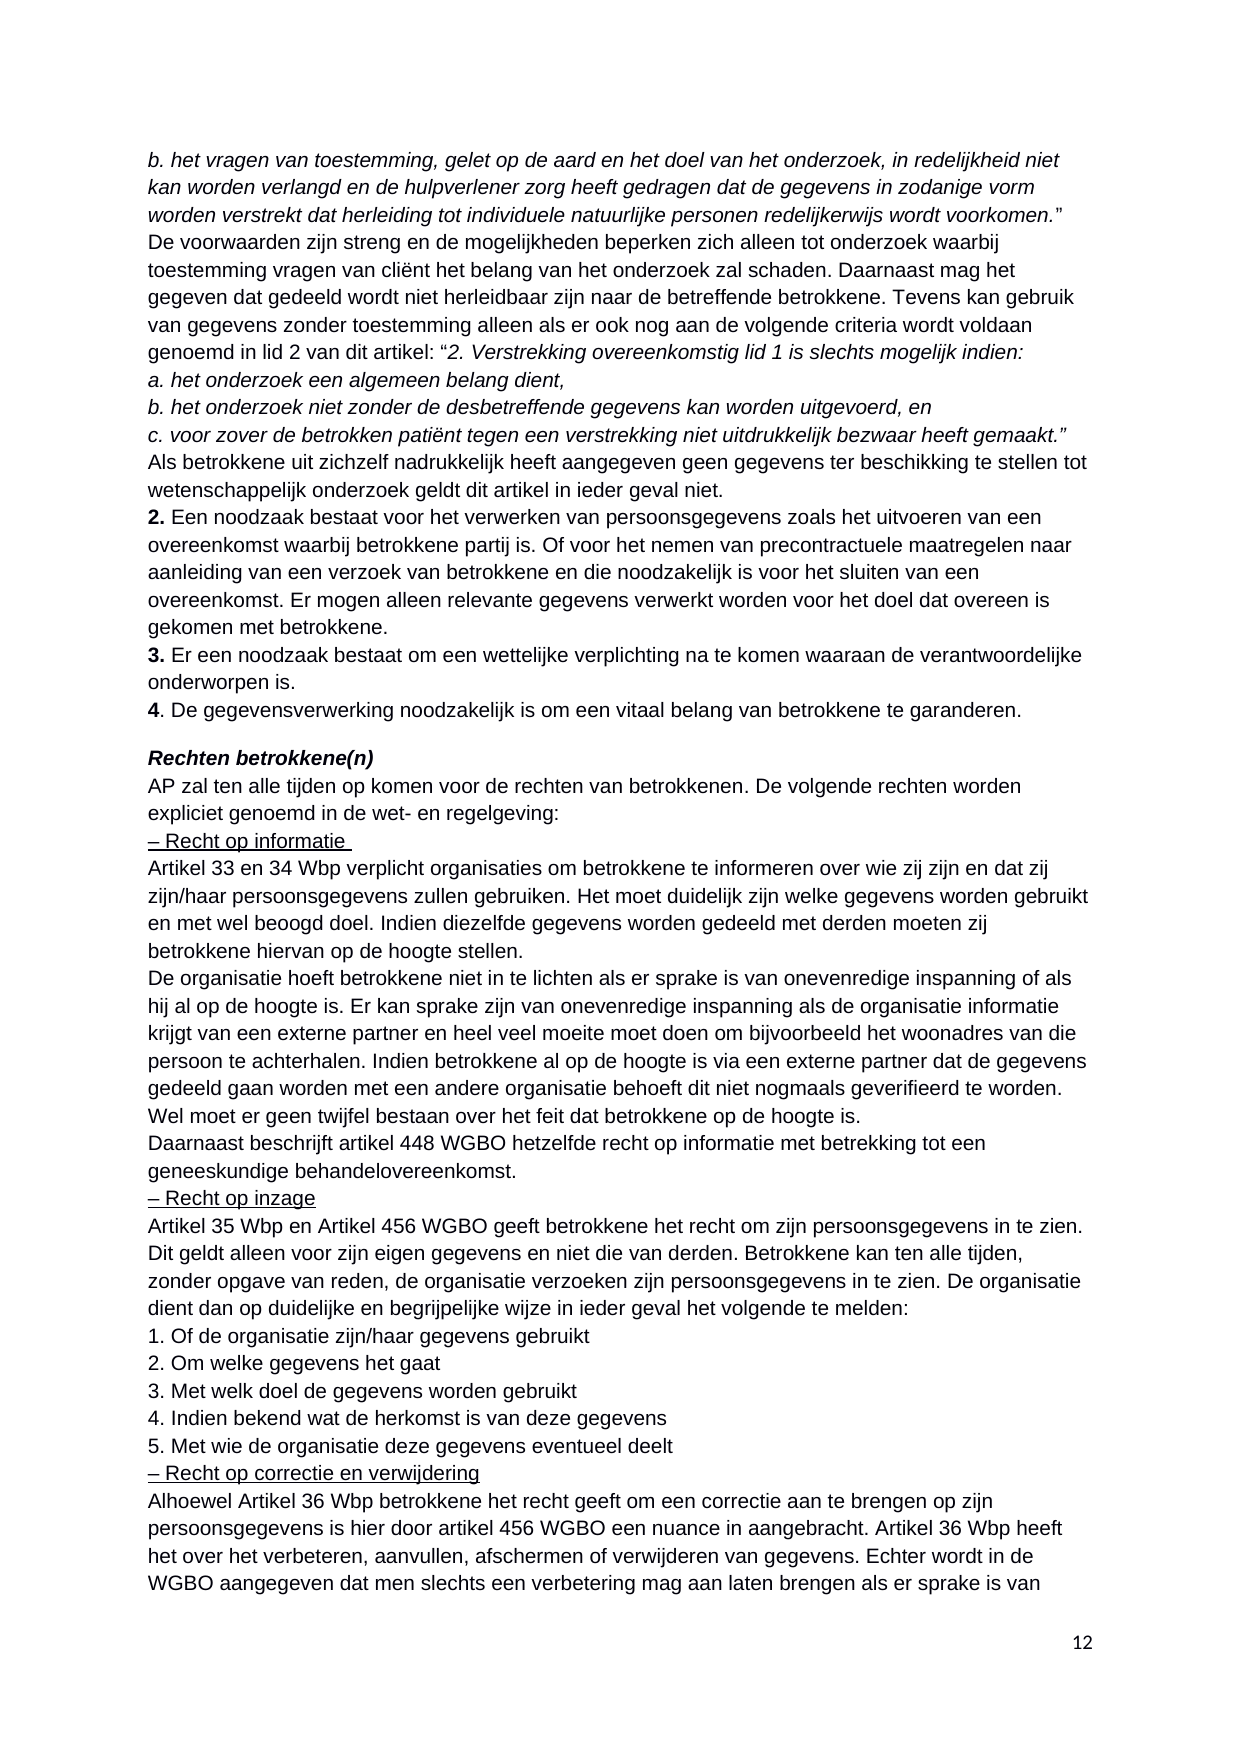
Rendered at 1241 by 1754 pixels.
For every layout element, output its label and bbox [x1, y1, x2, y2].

text [148, 746, 1093, 1595]
text [148, 148, 1093, 722]
